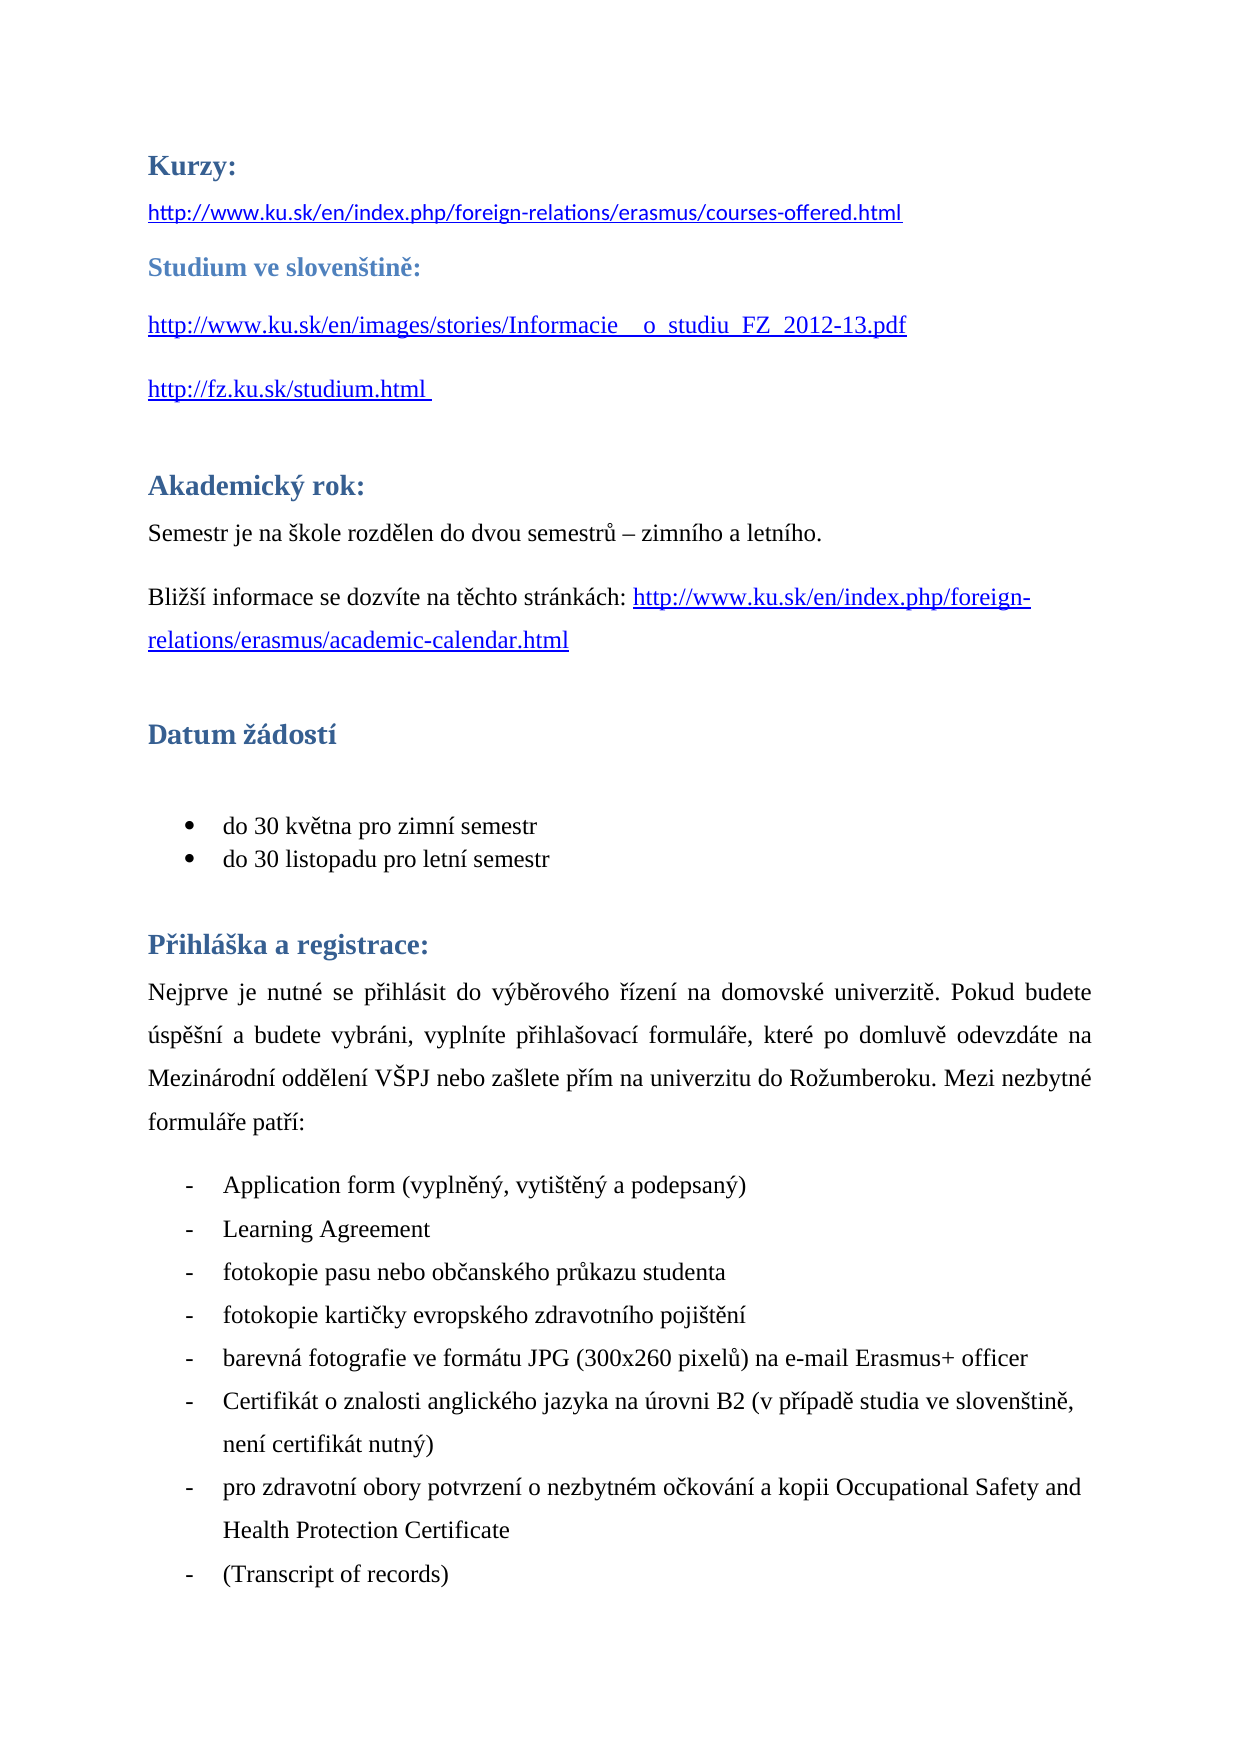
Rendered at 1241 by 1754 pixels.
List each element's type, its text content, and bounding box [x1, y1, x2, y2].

list Certifikát o znalosti anglického jazyka na úrovni B2 (v případě studia ve slovenštině, není certifikát nutný) [185, 1386, 1093, 1458]
list Application form (vyplněný, vytištěný a podepsaný) [185, 1171, 1093, 1199]
list fotokopie kartičky evropského zdravotního pojištění [185, 1300, 1093, 1329]
list Learning Agreement [185, 1214, 1093, 1242]
list do 30 listopadu pro letní semestr [185, 844, 1093, 873]
list barevná fotografie ve formátu JPG (300x260 pixelů) na e-mail Erasmus+ officer [185, 1343, 1093, 1372]
text http://fz.ku.sk/studium.html [148, 374, 1093, 403]
text Nejprve je nutné se přihlásit do výběrového řízení na domovské univerzitě. Pokud budete úspěšní a budete vybráni, vyplníte přihlašovací formuláře, které po domluvě odevzdáte na Mezinárodní oddělení VŠPJ nebo zašlete přím na univerzitu do Rožumberoku. Mezi nezbytné formuláře patří: [148, 977, 1093, 1135]
list do 30 května pro zimní semestr [185, 811, 1093, 840]
subtitle Akademický rok: [148, 468, 1093, 502]
list (Transcript of records) [185, 1559, 1093, 1587]
text http://www.ku.sk/en/images/stories/Informacie__o_studiu_FZ_2012-13.pdf [148, 310, 1093, 339]
subtitle Kurzy: [148, 148, 1093, 181]
list pro zdravotní obory potvrzení o nezbytném očkování a kopii Occupational Safety and Health Protection Certificate [185, 1472, 1093, 1544]
text Semestr je na škole rozdělen do dvou semestrů – zimního a letního. [148, 518, 1093, 547]
subtitle Datum žádostí [148, 718, 1093, 752]
text Bližší informace se dozvíte na těchto stránkách: http://www.ku.sk/en/index.php/foreign-relations/erasmus/academic-calendar.html [148, 582, 1093, 654]
subtitle Přihláška a registrace: [148, 927, 1093, 961]
text http://www.ku.sk/en/index.php/foreign-relations/erasmus/courses-offered.html [148, 198, 1093, 226]
text Studium ve slovenštině: [148, 251, 1093, 282]
list fotokopie pasu nebo občanského průkazu studenta [185, 1257, 1093, 1286]
